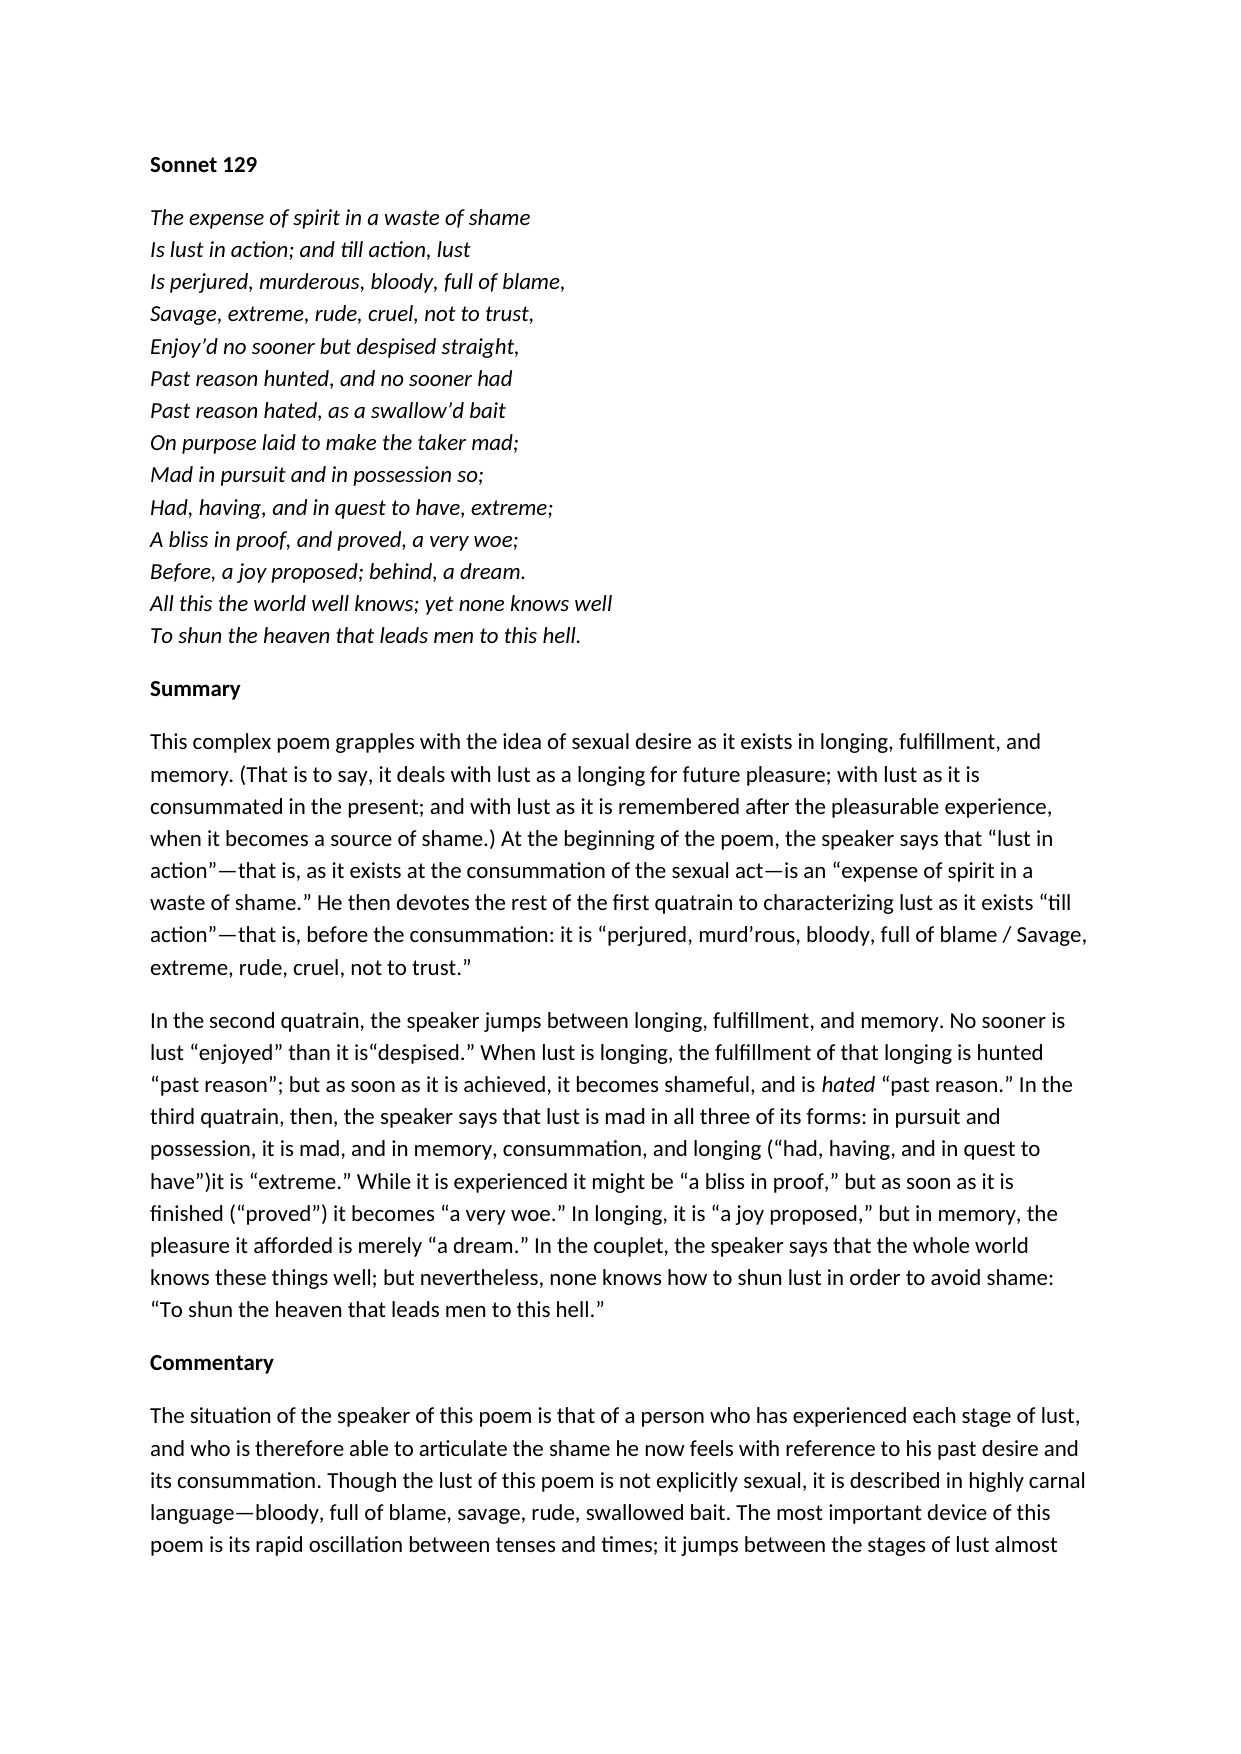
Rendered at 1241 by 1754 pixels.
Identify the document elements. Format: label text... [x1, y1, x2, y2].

text Sonnet 129 [150, 150, 1090, 178]
text Summary [150, 674, 1090, 702]
text This complex poem grapples with the idea of sexual desire as it exists in longing, fulfillment, and memory. (That is to say, it deals with lust as a longing for future pleasure; with lust as it is consummated in the present; and with lust as it is remembered after the pleasurable experience, when it becomes a source of shame.) At the beginning of the poem, the speaker says that “lust in action”—that is, as it exists at the consummation of the sexual act—is an “expense of spirit in a waste of shame.” He then devotes the rest of the first quatrain to characterizing lust as it exists “till action”—that is, before the consummation: it is “perjured, murd’rous, bloody, full of blame / Savage, extreme, rude, cruel, not to trust.” [150, 727, 1090, 981]
text Commentary [150, 1348, 1090, 1377]
text The expense of spirit in a waste of shame Is lust in action; and till action, lust Is perjured, murderous, bloody, full of blame, Savage, extreme, rude, cruel, not to trust, Enjoy’d no sooner but despised straight, Past reason hunted, and no sooner had Past reason hated, as a swallow’d bait On purpose laid to make the taker mad; Mad in pursuit and in possession so; Had, having, and in quest to have, extreme; A bliss in proof, and proved, a very woe; Before, a joy proposed; behind, a dream. All this the world well knows; yet none knows well To shun the heaven that leads men to this hell. [150, 203, 1090, 649]
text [150, 1402, 1090, 1558]
text In the second quatrain, the speaker jumps between longing, fulfillment, and memory. No sooner is lust “enjoyed” than it is“despised.” When lust is longing, the fulfillment of that longing is hunted “past reason”; but as soon as it is achieved, it becomes shameful, and is hated “past reason.” In the third quatrain, then, the speaker says that lust is mad in all three of its forms: in pursuit and possession, it is mad, and in memory, consummation, and longing (“had, having, and in quest to have”)it is “extreme.” While it is experienced it might be “a bliss in proof,” but as soon as it is finished (“proved”) it becomes “a very woe.” In longing, it is “a joy proposed,” but in memory, the pleasure it afforded is merely “a dream.” In the couplet, the speaker says that the whole world knows these things well; but nevertheless, none knows how to shun lust in order to avoid shame: “To shun the heaven that leads men to this hell.” [150, 1006, 1090, 1323]
